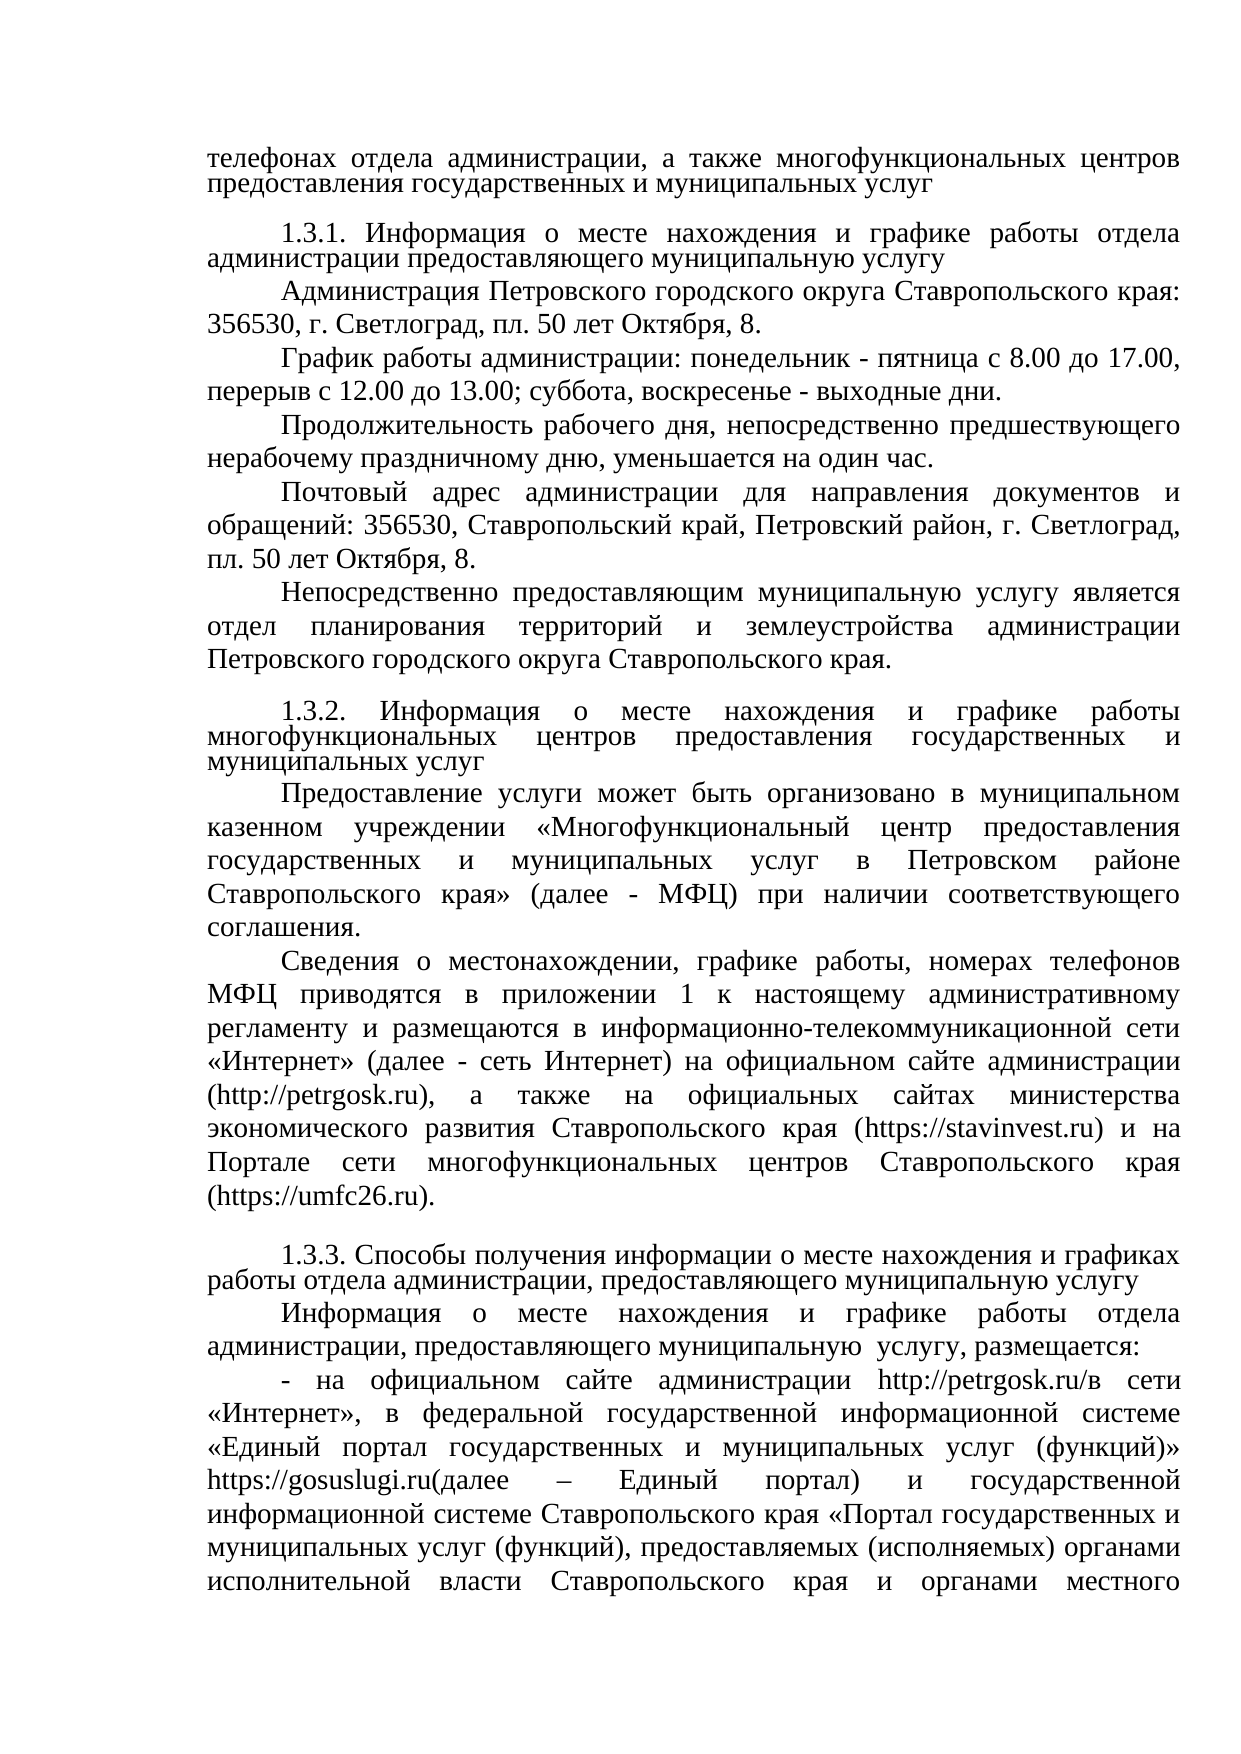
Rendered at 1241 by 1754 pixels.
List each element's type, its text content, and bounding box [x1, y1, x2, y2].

text Продолжительность рабочего дня, непосредственно предшествующего нерабочему праздничному дню, уменьшается на один час. [207, 407, 1181, 474]
text Администрация Петровского городского округа Ставропольского края: 356530, г. Светлоград, пл. 50 лет Октября, 8. [207, 273, 1181, 340]
text График работы администрации: понедельник - пятница с 8.00 до 17.00, перерыв с 12.00 до 13.00; суббота, воскресенье - выходные дни. [207, 340, 1181, 407]
text Сведения о местонахождении, графике работы, номерах телефонов МФЦ приводятся в приложении 1 к настоящему административному регламенту и размещаются в информационно-телекоммуникационной сети «Интернет» (далее - сеть Интернет) на официальном сайте администрации (http://petrgosk.ru), а также на официальных сайтах министерства экономического развития Ставропольского края (https://stavinvest.ru) и на Портале сети многофункциональных центров Ставропольского края (https://umfc26.ru). [207, 943, 1181, 1211]
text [207, 1362, 1181, 1597]
text Непосредственно предоставляющим муниципальную услугу является отдел планирования территорий и землеустройства администрации Петровского городского округа Ставропольского края. [207, 574, 1181, 675]
text 1.3.3. Способы получения информации о месте нахождения и графиках работы отдела администрации, предоставляющего муниципальную услугу [207, 1245, 1181, 1295]
text Почтовый адрес администрации для направления документов и обращений: 356530, Ставропольский край, Петровский район, г. Светлоград, пл. 50 лет Октября, 8. [207, 474, 1181, 574]
text Предоставление услуги может быть организовано в муниципальном казенном учреждении «Многофункциональный центр предоставления государственных и муниципальных услуг в Петровском районе Ставропольского края» (далее - МФЦ) при наличии соответствующего соглашения. [207, 775, 1181, 943]
text 1.3.2. Информация о месте нахождения и графике работы многофункциональных центров предоставления государственных и муниципальных услуг [207, 700, 1181, 775]
text Информация о месте нахождения и графике работы отдела администрации, предоставляющего муниципальную услугу, размещается: [207, 1295, 1181, 1362]
text 1.3.1. Информация о месте нахождения и графике работы отдела администрации предоставляющего муниципальную услугу [207, 223, 1181, 273]
